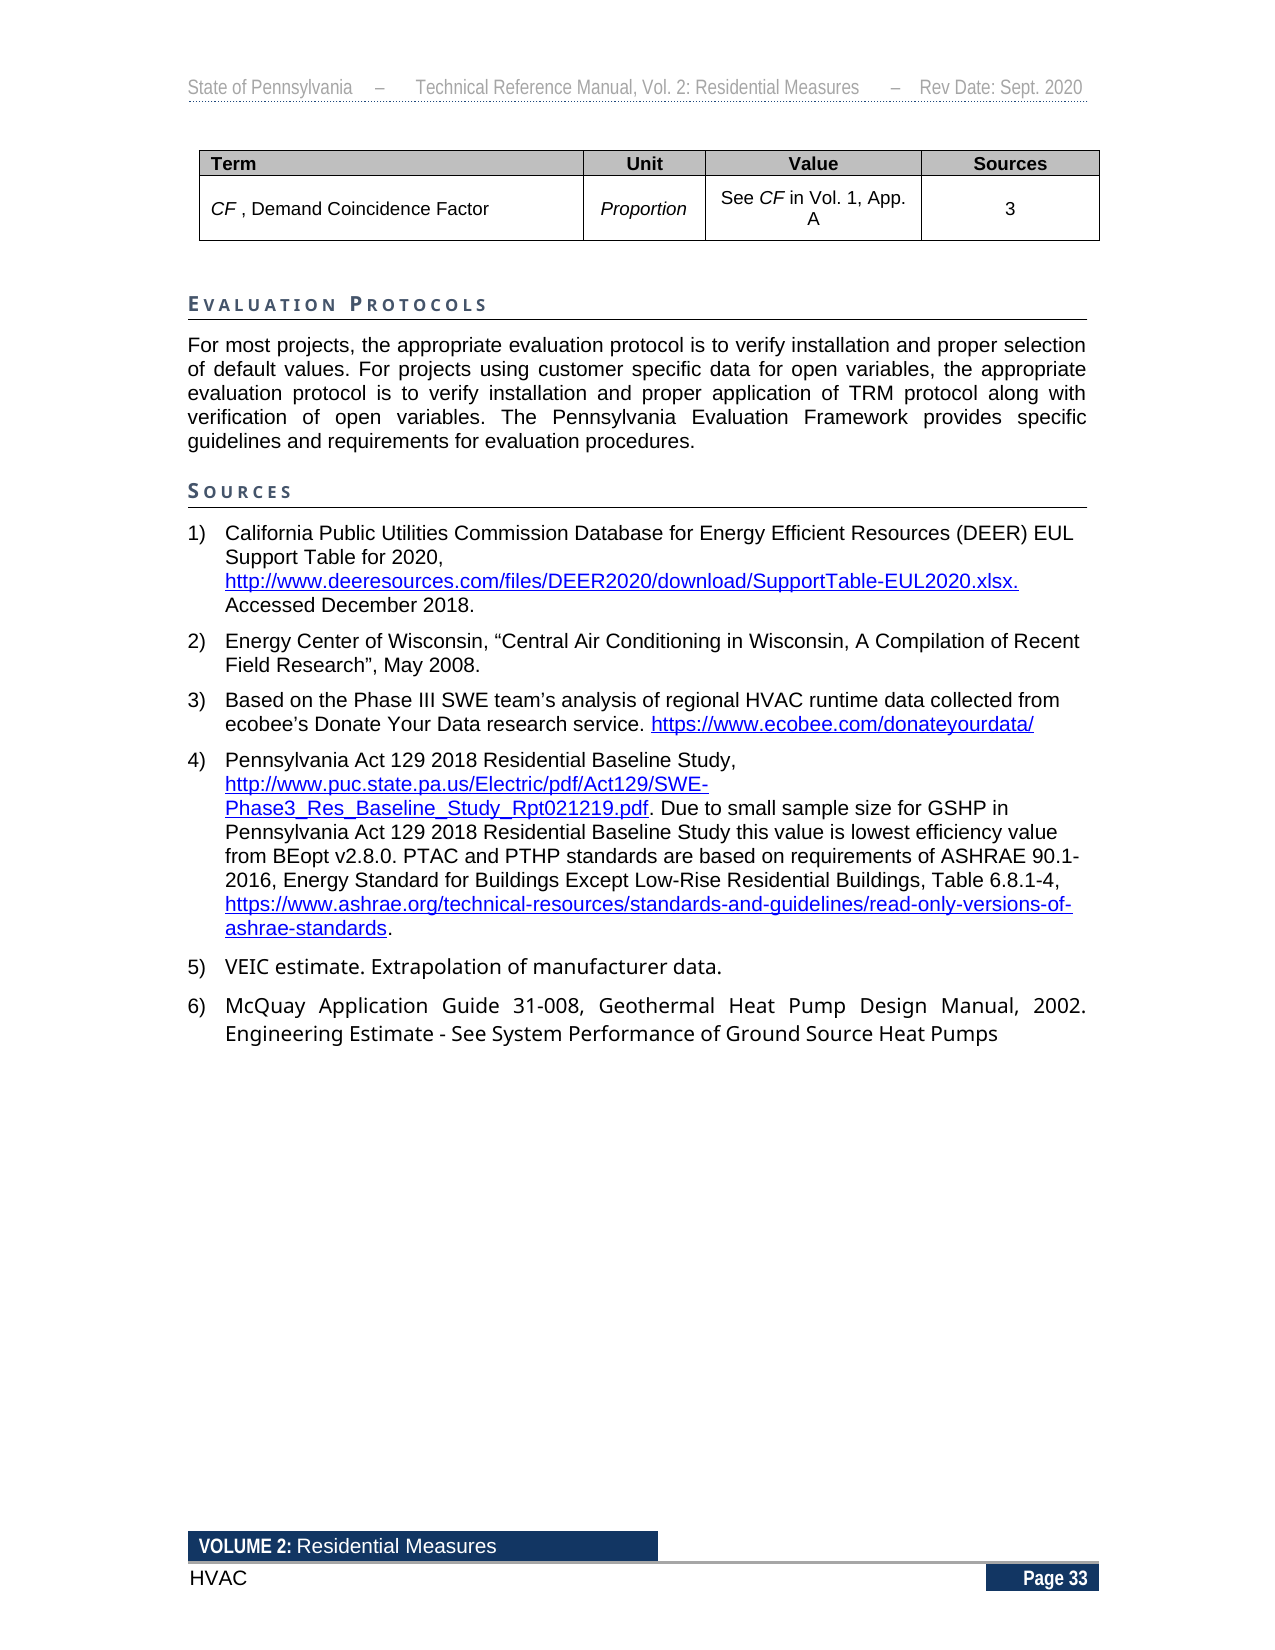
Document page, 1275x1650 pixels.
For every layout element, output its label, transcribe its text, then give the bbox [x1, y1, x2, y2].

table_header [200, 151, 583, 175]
list Based on the Phase III SWE team’s analysis of regional HVAC runtime data collected from ecobee’s Donate Your Data research service. https://www.ecobee.com/donateyourdata/ [187, 687, 1087, 735]
list Pennsylvania Act 129 2018 Residential Baseline Study, http://www.puc.state.pa.us/Electric/pdf/Act129/SWE-Phase3_Res_Baseline_Study_Rpt021219.pdf. Due to small sample size for GSHP in Pennsylvania Act 129 2018 Residential Baseline Study this value is lowest efficiency value from BEopt v2.8.0. PTAC and PTHP standards are based on requirements of ASHRAE 90.1-2016, Energy Standard for Buildings Except Low-Rise Residential Buildings, Table 6.8.1-4, https://www.ashrae.org/technical-resources/standards-and-guidelines/read-only-versions-of-ashrae-standards. [187, 748, 1087, 939]
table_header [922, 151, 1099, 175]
list VEIC estimate. Extrapolation of manufacturer data. [187, 952, 1087, 980]
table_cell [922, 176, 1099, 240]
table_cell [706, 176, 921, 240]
list California Public Utilities Commission Database for Energy Efficient Resources (DEER) EUL Support Table for 2020, http://www.deeresources.com/files/DEER2020/download/SupportTable-EUL2020.xlsx. Accessed December 2018. [187, 521, 1087, 617]
text Sources [187, 477, 1087, 508]
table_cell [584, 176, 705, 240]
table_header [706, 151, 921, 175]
list McQuay Application Guide 31-008, Geothermal Heat Pump Design Manual, 2002. Engineering Estimate - See System Performance of Ground Source Heat Pumps [187, 991, 1087, 1048]
list Energy Center of Wisconsin, “Central Air Conditioning in Wisconsin, A Compilation of Recent Field Research”, May 2008. [187, 629, 1087, 677]
text Evaluation Protocols [187, 289, 1087, 320]
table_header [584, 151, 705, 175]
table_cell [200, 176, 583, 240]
text For most projects, the appropriate evaluation protocol is to verify installation and proper selection of default values. For projects using customer specific data for open variables, the appropriate evaluation protocol is to verify installation and proper application of TRM protocol along with verification of open variables. The Pennsylvania Evaluation Framework provides specific guidelines and requirements for evaluation procedures. [187, 333, 1087, 453]
